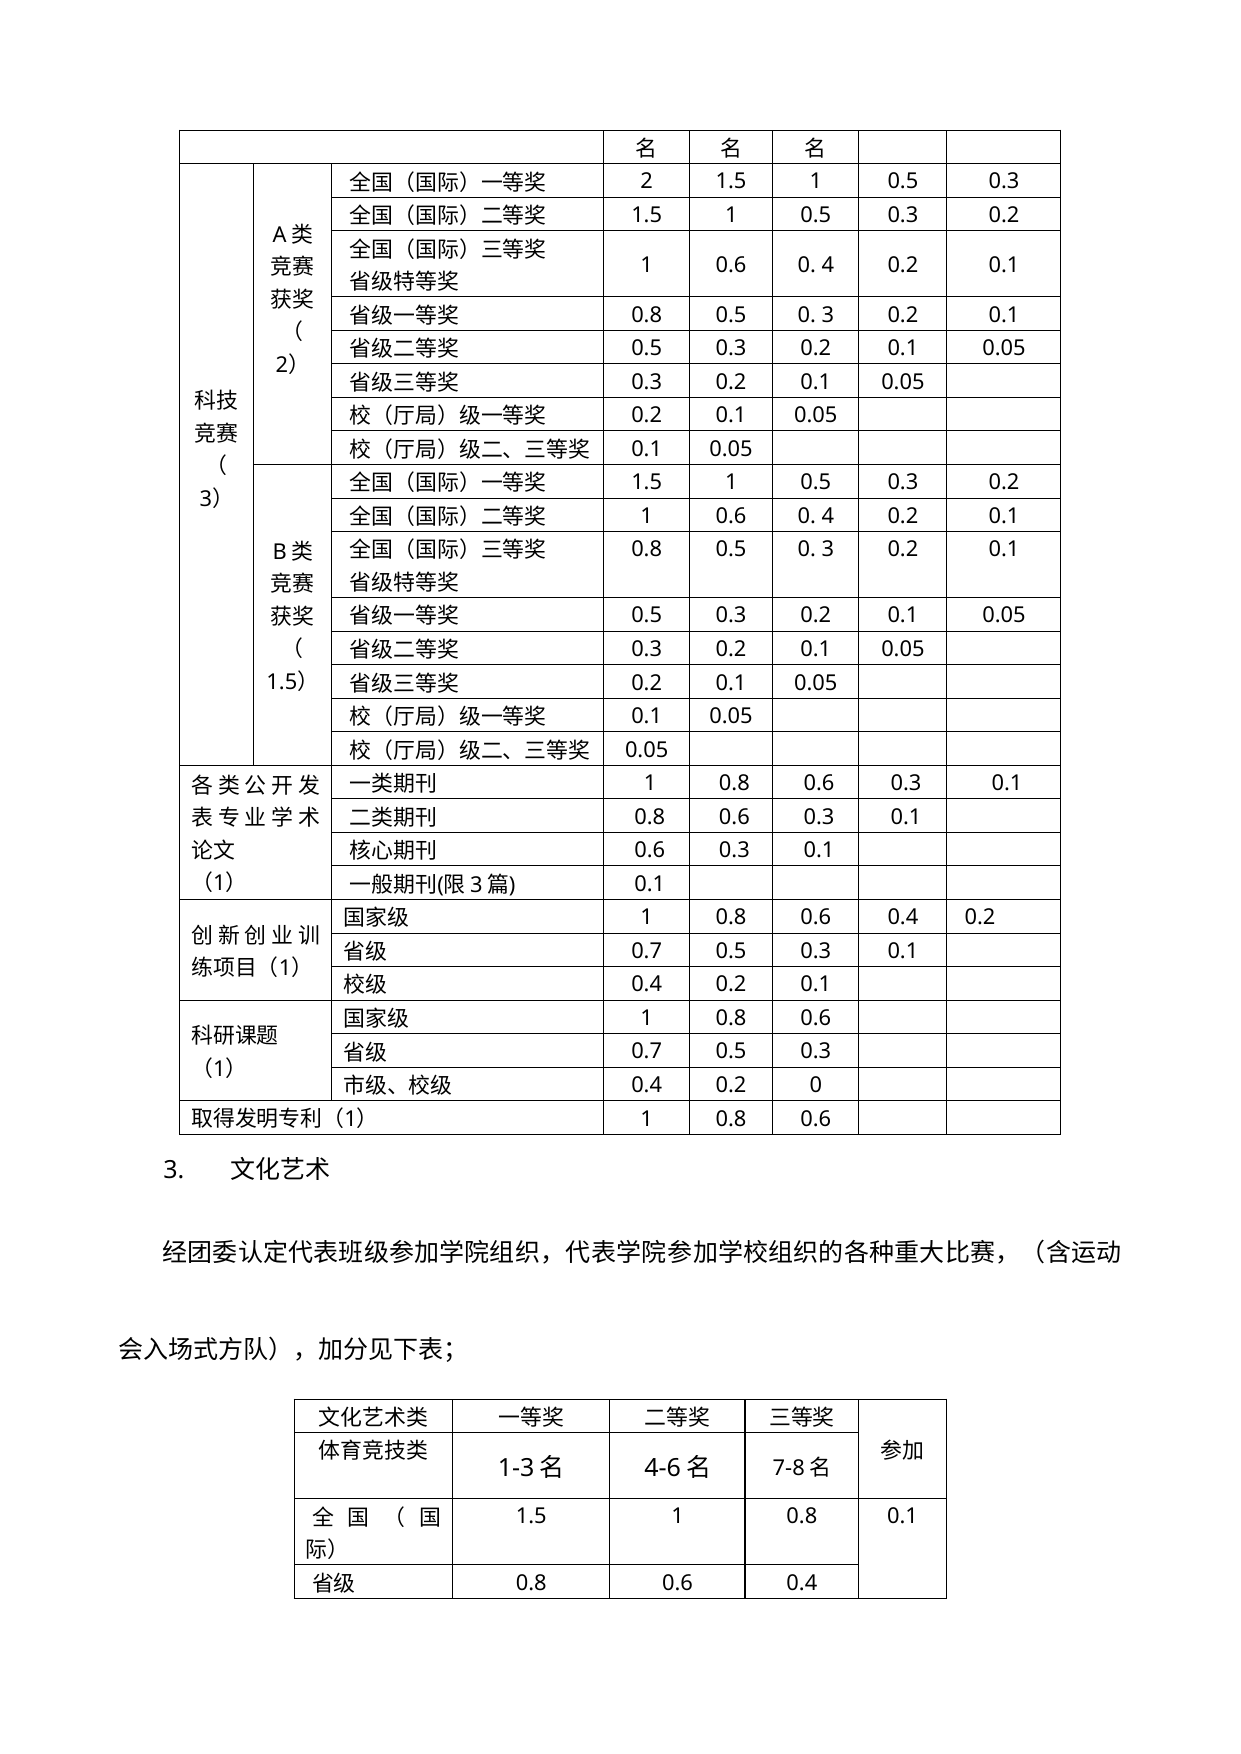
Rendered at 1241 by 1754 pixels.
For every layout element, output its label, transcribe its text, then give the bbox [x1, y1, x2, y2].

table_cell 1 [773, 164, 858, 197]
table_cell 省级三等奖 [332, 364, 603, 397]
table_cell 体育竞技类 [295, 1433, 452, 1498]
table_cell 0.8 [690, 1101, 772, 1134]
table_cell [947, 1001, 1060, 1033]
table_cell [859, 967, 946, 999]
table_cell 0.6 [773, 1101, 858, 1134]
table_cell 省级 [332, 934, 603, 966]
table_cell [947, 967, 1060, 999]
table_cell 校级 [332, 967, 603, 999]
table_cell 国家级 [332, 900, 603, 932]
table_cell [947, 799, 1060, 832]
table_cell 1 [690, 198, 772, 230]
table_cell 国家级 [332, 1001, 603, 1033]
table_cell 0. 3 [773, 297, 858, 330]
table_cell 0.1 [947, 231, 1060, 296]
table_cell [947, 866, 1060, 899]
table_cell 0.1 [859, 331, 946, 363]
table_cell 取得发明专利（1） [180, 1101, 603, 1134]
table_cell [859, 665, 946, 698]
table_cell 0.2 [859, 231, 946, 296]
table_cell 0.1 [859, 799, 946, 832]
table_cell [947, 833, 1060, 865]
table_cell 0.8 [690, 900, 772, 932]
table_cell 0.2 [947, 900, 1060, 932]
table_cell 0.3 [773, 934, 858, 966]
table_cell 全国（国际）二等奖 [332, 198, 603, 230]
table_cell 校（厅局）级一等奖 [332, 398, 603, 430]
table_cell 科技竞赛 （3） [180, 164, 253, 765]
table_cell [947, 1101, 1060, 1134]
table_cell 0.8 [604, 532, 689, 597]
table_cell 4-6名 [610, 1433, 744, 1498]
table_cell 1 [604, 231, 689, 296]
table_cell [773, 866, 858, 899]
table_cell 0.05 [947, 331, 1060, 363]
table_cell 0.5 [690, 297, 772, 330]
table_cell 1 [604, 766, 689, 798]
table_header 参加 [859, 1400, 946, 1498]
table_cell 0.6 [773, 766, 858, 798]
table_cell 各类公开发表专业学术论文 （1） [180, 766, 331, 899]
table_cell 0.1 [947, 766, 1060, 798]
table_cell 0.4 [746, 1565, 858, 1598]
table_cell 校（厅局）级二、三等奖 [332, 431, 603, 464]
table_cell 0.7 [604, 934, 689, 966]
table_header 二等奖 [610, 1400, 744, 1432]
table_cell 0.8 [690, 766, 772, 798]
table_cell 全国（国际）二等奖 [332, 499, 603, 531]
table_cell 全国（国际） [295, 1499, 452, 1564]
table_cell 1.5 [453, 1499, 609, 1564]
table_cell 0. 4 [773, 499, 858, 531]
table_cell 0.1 [773, 364, 858, 397]
table_cell 1 [604, 1101, 689, 1134]
table_cell 7-8名 [746, 1433, 858, 1498]
table_cell 0.2 [859, 499, 946, 531]
table_cell 0.2 [947, 198, 1060, 230]
table_cell 0.2 [690, 1068, 772, 1100]
table_cell 0.2 [859, 297, 946, 330]
table_cell 0 [773, 1068, 858, 1100]
table_cell B类竞赛获奖 （1.5） [254, 465, 331, 765]
table_cell 1 [604, 900, 689, 932]
table_cell 0.2 [947, 465, 1060, 497]
table_cell [947, 398, 1060, 430]
text 经团委认定代表班级参加学院组织，代表学院参加学校组织的各种重大比赛，（含运动会入场式方队），加分见下表； [118, 1218, 1122, 1380]
table_cell 0.8 [453, 1565, 609, 1598]
table_cell A类竞赛获奖 （2） [254, 164, 331, 464]
table_cell 0.1 [604, 699, 689, 731]
table_cell 0.1 [773, 967, 858, 999]
table_cell 0.5 [859, 164, 946, 197]
table_cell 0.2 [690, 967, 772, 999]
table_cell 0.1 [947, 297, 1060, 330]
table_cell 0.3 [773, 799, 858, 832]
table_cell [947, 934, 1060, 966]
table_cell 0.1 [604, 866, 689, 899]
table_cell 0.5 [773, 465, 858, 497]
table_cell 0.05 [690, 699, 772, 731]
table_cell 0.6 [610, 1565, 744, 1598]
table_cell 校（厅局）级一等奖 [332, 699, 603, 731]
table_cell 0.1 [947, 499, 1060, 531]
table_cell 0.8 [604, 297, 689, 330]
table_cell 0.2 [859, 532, 946, 597]
table_cell 全国（国际）三等奖 省级特等奖 [332, 231, 603, 296]
table_cell 0.05 [859, 632, 946, 664]
table_cell [859, 431, 946, 464]
table_cell 0.05 [690, 431, 772, 464]
table_cell [859, 1034, 946, 1067]
table_cell 0.6 [690, 231, 772, 296]
table_cell 0.1 [859, 934, 946, 966]
table_cell 省级一等奖 [332, 598, 603, 631]
table_cell 全国（国际）三等奖 省级特等奖 [332, 532, 603, 597]
table_cell 全国（国际）一等奖 [332, 164, 603, 197]
table_cell 省级 [295, 1565, 452, 1598]
table_cell 1 [604, 499, 689, 531]
table_cell [947, 699, 1060, 731]
table_cell 0.6 [604, 833, 689, 865]
table_cell 0.5 [690, 934, 772, 966]
table_cell 0.4 [604, 967, 689, 999]
table_cell 创新创业训练项目（1） [180, 900, 331, 999]
table_cell 0.5 [690, 532, 772, 597]
table_header 第4名 [859, 131, 946, 163]
table_cell 科研课题 （1） [180, 1001, 331, 1100]
table_header 第1名 [604, 131, 689, 163]
table_cell 一类期刊 [332, 766, 603, 798]
table_cell 省级二等奖 [332, 632, 603, 664]
table_header 三等奖 [746, 1400, 858, 1432]
table_cell 0.3 [773, 1034, 858, 1067]
table_cell 一般期刊(限3篇) [332, 866, 603, 899]
table_cell 省级二等奖 [332, 331, 603, 363]
table_cell 1 [604, 1001, 689, 1033]
table_cell [773, 699, 858, 731]
table_cell 0. 3 [773, 532, 858, 597]
table_cell [859, 1068, 946, 1100]
table_cell 2 [604, 164, 689, 197]
table_cell 0.5 [604, 331, 689, 363]
table_cell 0.3 [604, 364, 689, 397]
table_cell 0.05 [773, 665, 858, 698]
table_cell [859, 1001, 946, 1033]
table_cell 0.7 [604, 1034, 689, 1067]
table_cell 全国（国际）一等奖 [332, 465, 603, 497]
table_cell [859, 732, 946, 765]
table_header 科技创新 [180, 131, 603, 163]
table_cell 0.8 [690, 1001, 772, 1033]
table_cell 0.3 [690, 833, 772, 865]
table_cell 省级一等奖 [332, 297, 603, 330]
table_cell 0.3 [859, 198, 946, 230]
table_cell 市级、校级 [332, 1068, 603, 1100]
table_cell [859, 866, 946, 899]
table_cell 0.2 [604, 665, 689, 698]
table_cell 省级 [332, 1034, 603, 1067]
table_cell 校（厅局）级二、三等奖 [332, 732, 603, 765]
table_cell 0.3 [947, 164, 1060, 197]
table_cell [859, 1101, 946, 1134]
table_cell [859, 398, 946, 430]
table_cell 1 [690, 465, 772, 497]
table_cell 0.8 [604, 799, 689, 832]
list 文化艺术 [118, 1135, 1122, 1200]
table_cell [859, 833, 946, 865]
table_cell 0.05 [859, 364, 946, 397]
table_header 文化艺术类 [295, 1400, 452, 1432]
table_cell 0.4 [604, 1068, 689, 1100]
table_cell 1 [610, 1499, 744, 1564]
table_cell 0.6 [773, 1001, 858, 1033]
table_cell [947, 732, 1060, 765]
table_cell 0.1 [859, 1499, 946, 1598]
table_cell 0.3 [859, 465, 946, 497]
table_cell 0.3 [690, 331, 772, 363]
table_cell 0.6 [690, 799, 772, 832]
table_cell [947, 632, 1060, 664]
table_cell [690, 866, 772, 899]
table_cell 0.1 [604, 431, 689, 464]
table_cell [947, 364, 1060, 397]
table_cell 1.5 [690, 164, 772, 197]
table_cell [947, 665, 1060, 698]
table_header 第5-8名 [947, 131, 1060, 163]
table_cell 0.1 [773, 632, 858, 664]
table_cell 1-3名 [453, 1433, 609, 1498]
table_cell 0.2 [690, 632, 772, 664]
table_cell 0.5 [690, 1034, 772, 1067]
table_cell 0.05 [604, 732, 689, 765]
table_cell 0.2 [773, 331, 858, 363]
table_cell 1.5 [604, 198, 689, 230]
table_cell [773, 732, 858, 765]
table_cell 0.1 [690, 398, 772, 430]
table_cell 0.5 [604, 598, 689, 631]
table_cell [690, 732, 772, 765]
table_cell 0.05 [773, 398, 858, 430]
table_header 第3名 [773, 131, 858, 163]
table_cell 0.05 [947, 598, 1060, 631]
table_cell 0.1 [773, 833, 858, 865]
table_cell 0.3 [604, 632, 689, 664]
table_cell 核心期刊 [332, 833, 603, 865]
table_cell 0.1 [859, 598, 946, 631]
table_cell 0.3 [859, 766, 946, 798]
table_cell 省级三等奖 [332, 665, 603, 698]
table_cell 0.2 [773, 598, 858, 631]
table_cell [947, 1034, 1060, 1067]
table_cell [859, 699, 946, 731]
table_header 第2名 [690, 131, 772, 163]
table_cell 0.5 [773, 198, 858, 230]
table_cell 二类期刊 [332, 799, 603, 832]
table_cell 0.3 [690, 598, 772, 631]
table_cell 0.1 [690, 665, 772, 698]
table_cell 1.5 [604, 465, 689, 497]
table_cell 0.2 [690, 364, 772, 397]
table_cell 0.6 [690, 499, 772, 531]
table_cell 0.8 [746, 1499, 858, 1564]
table_header 一等奖 [453, 1400, 609, 1432]
table_cell 0.4 [859, 900, 946, 932]
table_cell 0.6 [773, 900, 858, 932]
table_cell 0. 4 [773, 231, 858, 296]
table_cell [947, 1068, 1060, 1100]
table_cell [773, 431, 858, 464]
table_cell 0.1 [947, 532, 1060, 597]
table_cell [947, 431, 1060, 464]
table_cell 0.2 [604, 398, 689, 430]
